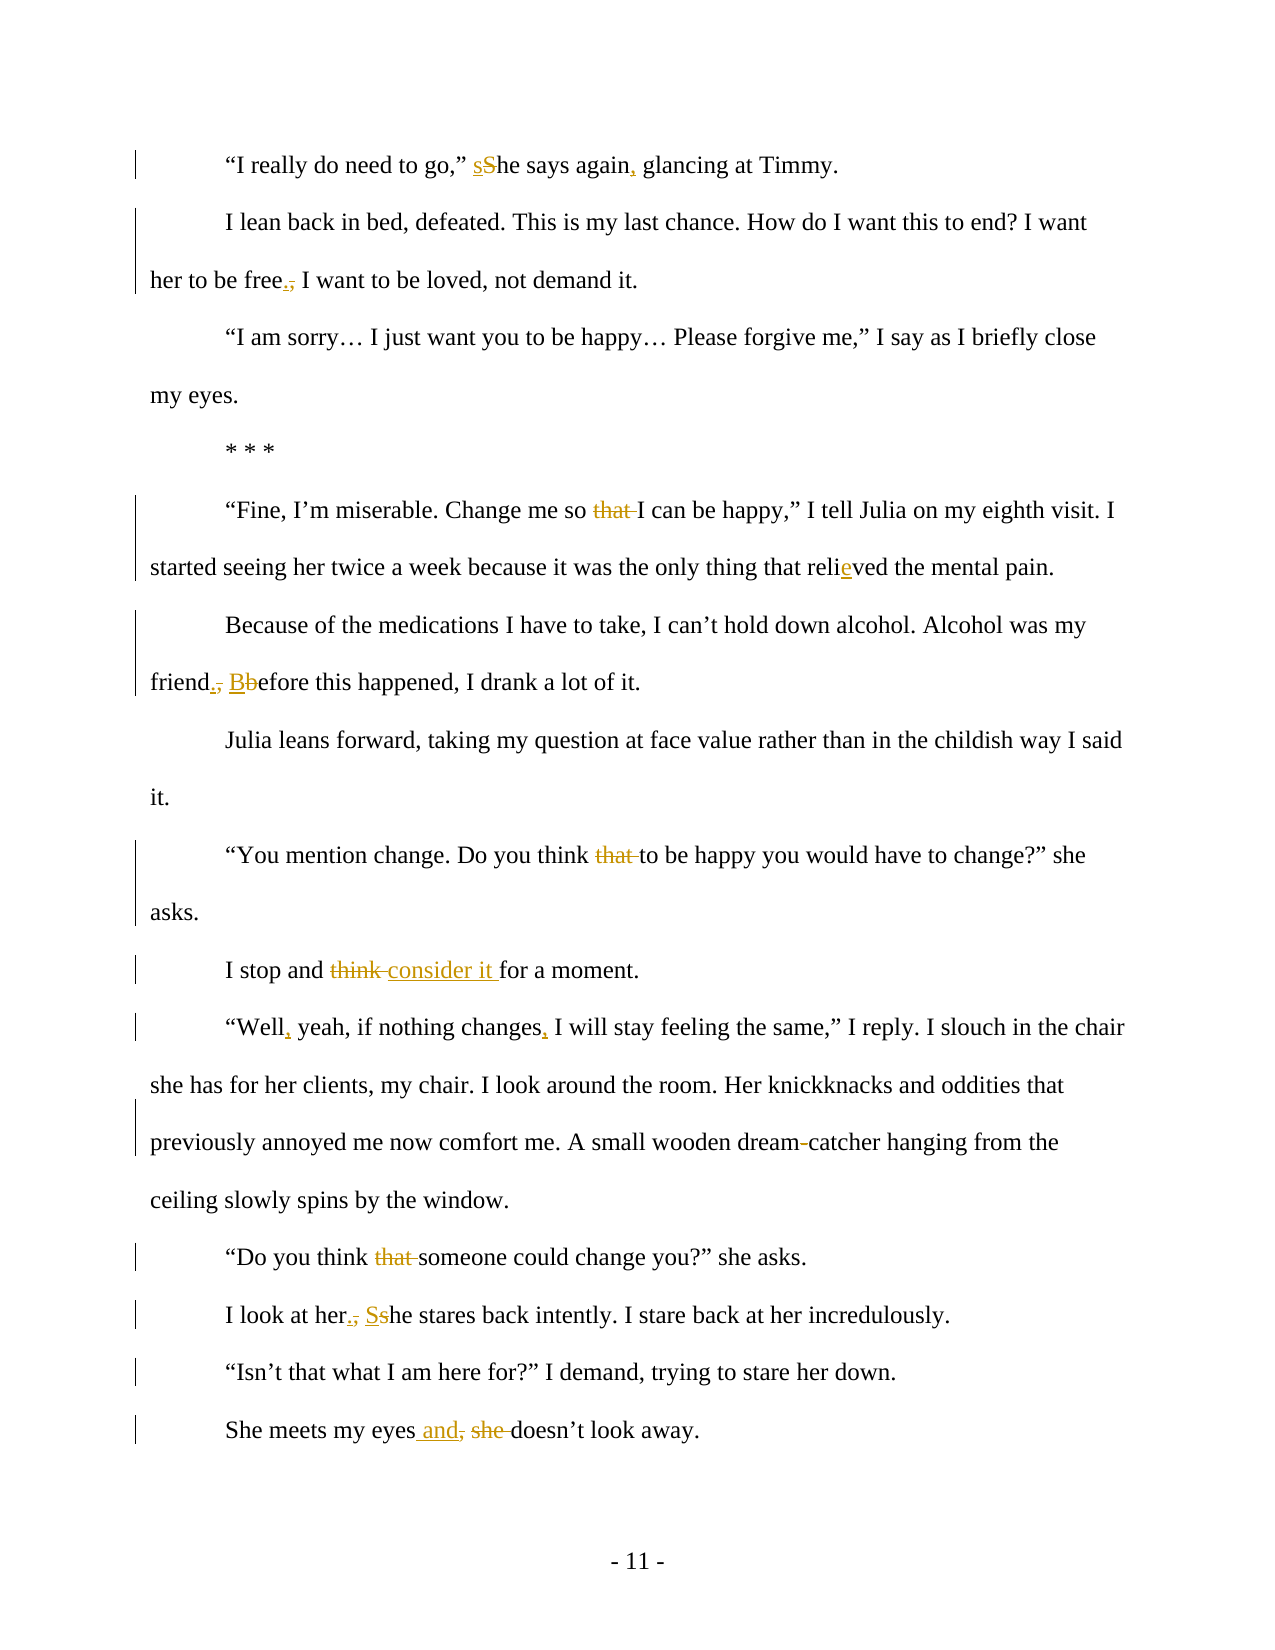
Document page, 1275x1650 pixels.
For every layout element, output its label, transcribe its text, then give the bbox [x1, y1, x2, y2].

text “Well yeah, if nothing changes I will stay feeling the same,” I reply. I slouch in the chair she has for her clients, my chair. I look around the room. Her knickknacks and oddities that previously annoyed me now comfort me. A small wooden dreamcatcher hanging from the ceiling slowly spins by the window. [150, 1012, 1125, 1214]
text Because of the medications I have to take, I can’t hold down alcohol. Alcohol was my friend efore this happened, I drank a lot of it. [150, 610, 1125, 696]
text * * * [150, 437, 1125, 466]
text “Fine, I’m miserable. Change me so I can be happy,” I tell Julia on my eighth visit. I started seeing her twice a week because it was the only thing that relived the mental pain. [150, 495, 1125, 581]
text She meets my eyes doesn’t look away. [150, 1415, 1125, 1444]
text Julia leans forward, taking my question at face value rather than in the childish way I said it. [150, 725, 1125, 811]
text “Do you think someone could change you?” she asks. [150, 1242, 1125, 1271]
text I lean back in bed, defeated. This is my last chance. How do I want this to end? I want her to be free I want to be loved, not demand it. [150, 207, 1125, 294]
text “I am sorry… I just want you to be happy… Please forgive me,” I say as I briefly close my eyes. [150, 322, 1125, 409]
text “Isn’t that what I am here for?” I demand, trying to stare her down. [150, 1357, 1125, 1386]
text “You mention change. Do you think to be happy you would have to change?” she asks. [150, 840, 1125, 926]
text I look at her he stares back intently. I stare back at her incredulously. [150, 1300, 1125, 1329]
text “I really do need to go,” he says again glancing at Timmy. [150, 150, 1125, 179]
text I stop and for a moment. [150, 955, 1125, 984]
